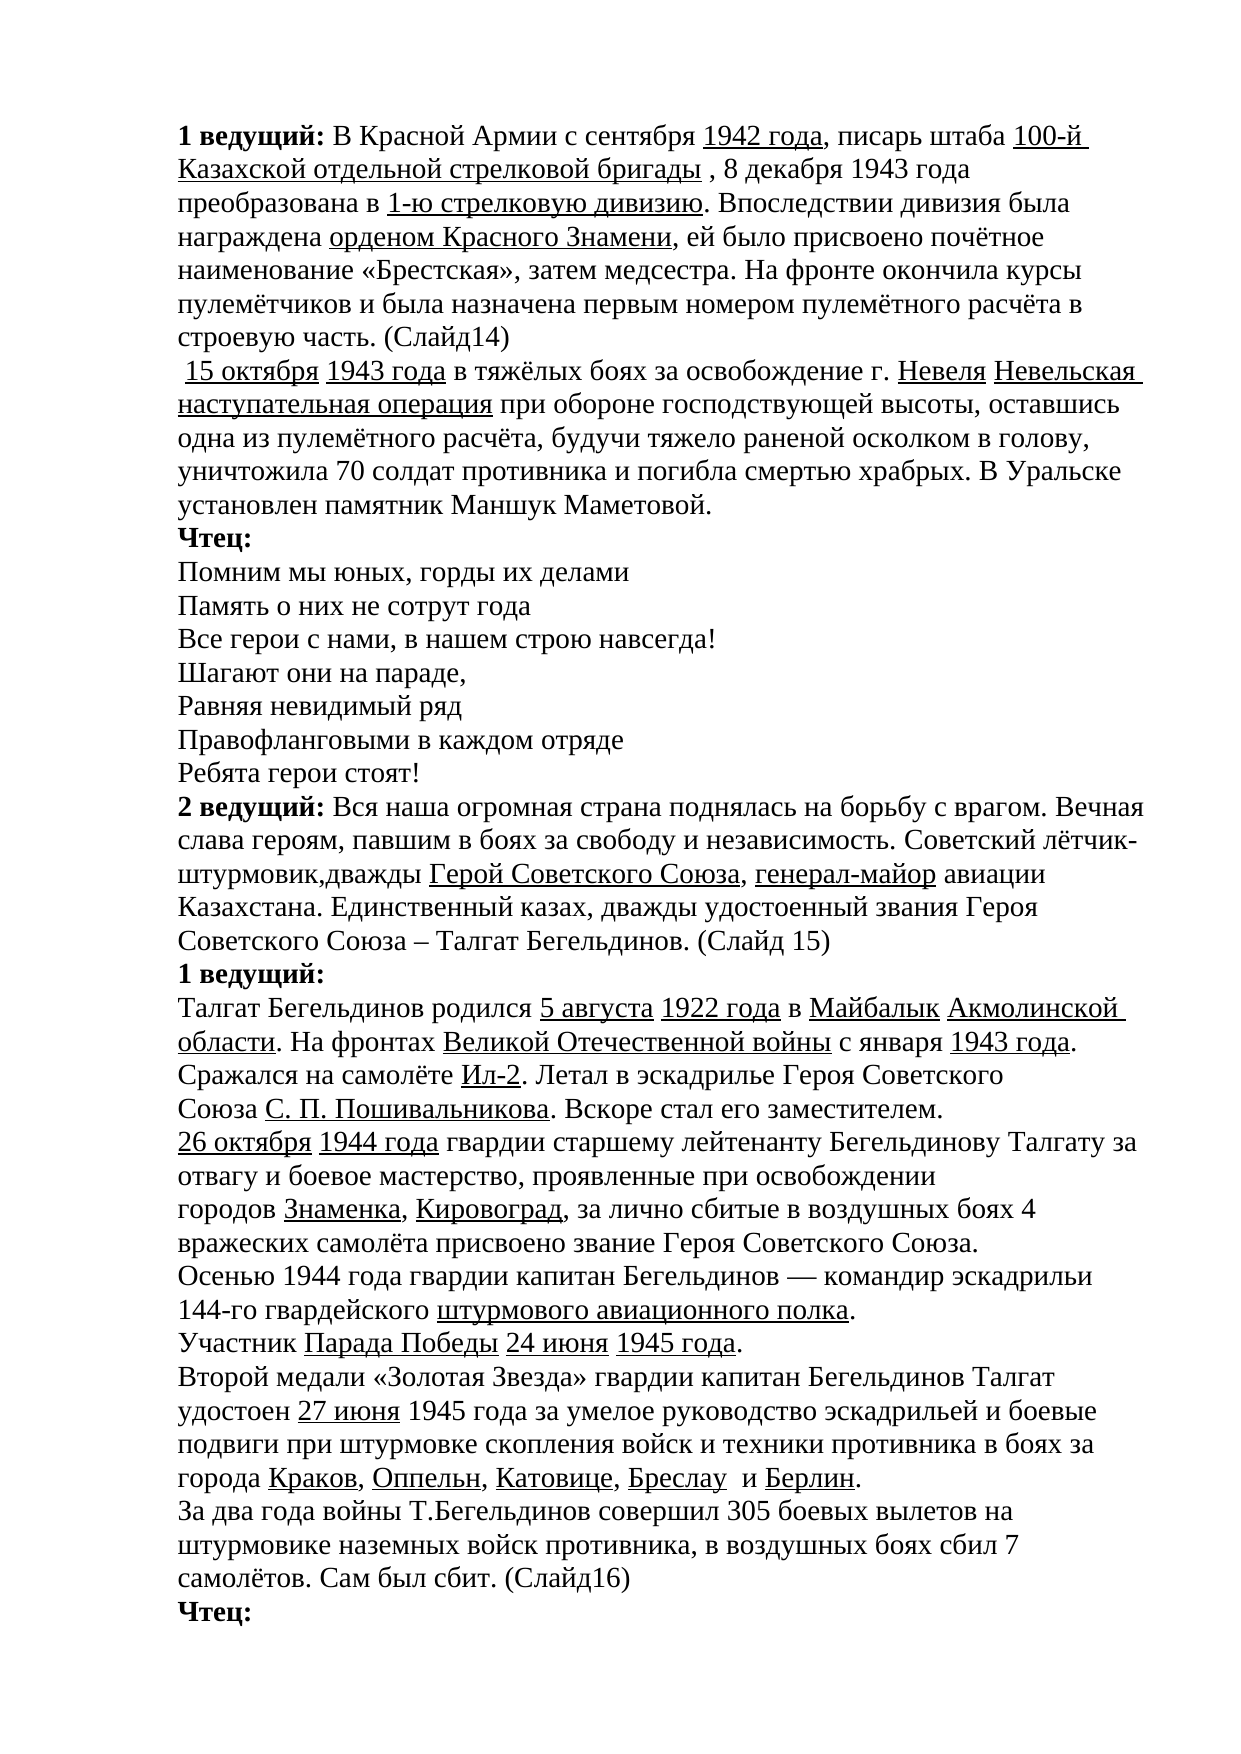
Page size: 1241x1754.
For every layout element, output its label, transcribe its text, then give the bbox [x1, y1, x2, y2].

text Талгат Бегельдинов родился 5 августа 1922 года в Майбалык Акмолинской области. На фронтах Великой Отечественной войны с января 1943 года. Сражался на самолёте Ил-2. Летал в эскадрилье Героя Советского Союза С. П. Пошивальникова. Вскоре стал его заместителем. [177, 990, 1152, 1124]
text Помним мы юных, горды их делами [177, 554, 1152, 588]
text Второй медали «Золотая Звезда» гвардии капитан Бегельдинов Талгат удостоен 27 июня 1945 года за умелое руководство эскадрильей и боевые подвиги при штурмовке скопления войск и техники противника в боях за города Краков, Оппельн, Катовице, Бреслау и Берлин. [177, 1359, 1152, 1493]
text Память о них не сотрут года [177, 588, 1152, 621]
text Чтец: [177, 1594, 1152, 1627]
text Осенью 1944 года гвардии капитан Бегельдинов — командир эскадрильи 144-го гвардейского штурмового авиационного полка. [177, 1258, 1152, 1326]
text Чтец: [177, 521, 1152, 554]
text Все герои с нами, в нашем строю навсегда! [177, 621, 1152, 655]
text 1 ведущий: В Красной Армии с сентября 1942 года, писарь штаба 100-й Казахской отдельной стрелковой бригады , 8 декабря 1943 года преобразована в 1-ю стрелковую дивизию. Впоследствии дивизия была награждена орденом Красного Знамени, ей было присвоено почётное наименование «Брестская», затем медсестра. На фронте окончила курсы пулемётчиков и была назначена первым номером пулемётного расчёта в строевую часть. (Слайд14) [177, 118, 1152, 353]
text Ребята герои стоят! [177, 755, 1152, 789]
text Участник Парада Победы 24 июня 1945 года. [177, 1326, 1152, 1359]
text Шагают они на параде, [177, 655, 1152, 688]
text Равняя невидимый ряд [177, 688, 1152, 722]
text 1 ведущий: [177, 957, 1152, 990]
text 2 ведущий: Вся наша огромная страна поднялась на борьбу с врагом. Вечная слава героям, павшим в боях за свободу и независимость. Советский лётчик-штурмовик,дважды Герой Советского Союза, генерал-майор авиации Казахстана. Единственный казах, дважды удостоенный звания Героя Советского Союза – Талгат Бегельдинов. (Слайд 15) [177, 789, 1152, 957]
text Правофланговыми в каждом отряде [177, 722, 1152, 755]
text 26 октября 1944 года гвардии старшему лейтенанту Бегельдинову Талгату за отвагу и боевое мастерство, проявленные при освобождении городов Знаменка, Кировоград, за лично сбитые в воздушных боях 4 вражеских самолёта присвоено звание Героя Советского Союза. [177, 1124, 1152, 1258]
text За два года войны Т.Бегельдинов совершил 305 боевых вылетов на штурмовике наземных войск противника, в воздушных боях сбил 7 самолётов. Сам был сбит. (Слайд16) [177, 1493, 1152, 1594]
text 15 октября 1943 года в тяжёлых боях за освобождение г. Невеля Невельская наступательная операция при обороне господствующей высоты, оставшись одна из пулемётного расчёта, будучи тяжело раненой осколком в голову, уничтожила 70 солдат противника и погибла смертью храбрых. В Уральске установлен памятник Маншук Маметовой. [177, 353, 1152, 521]
